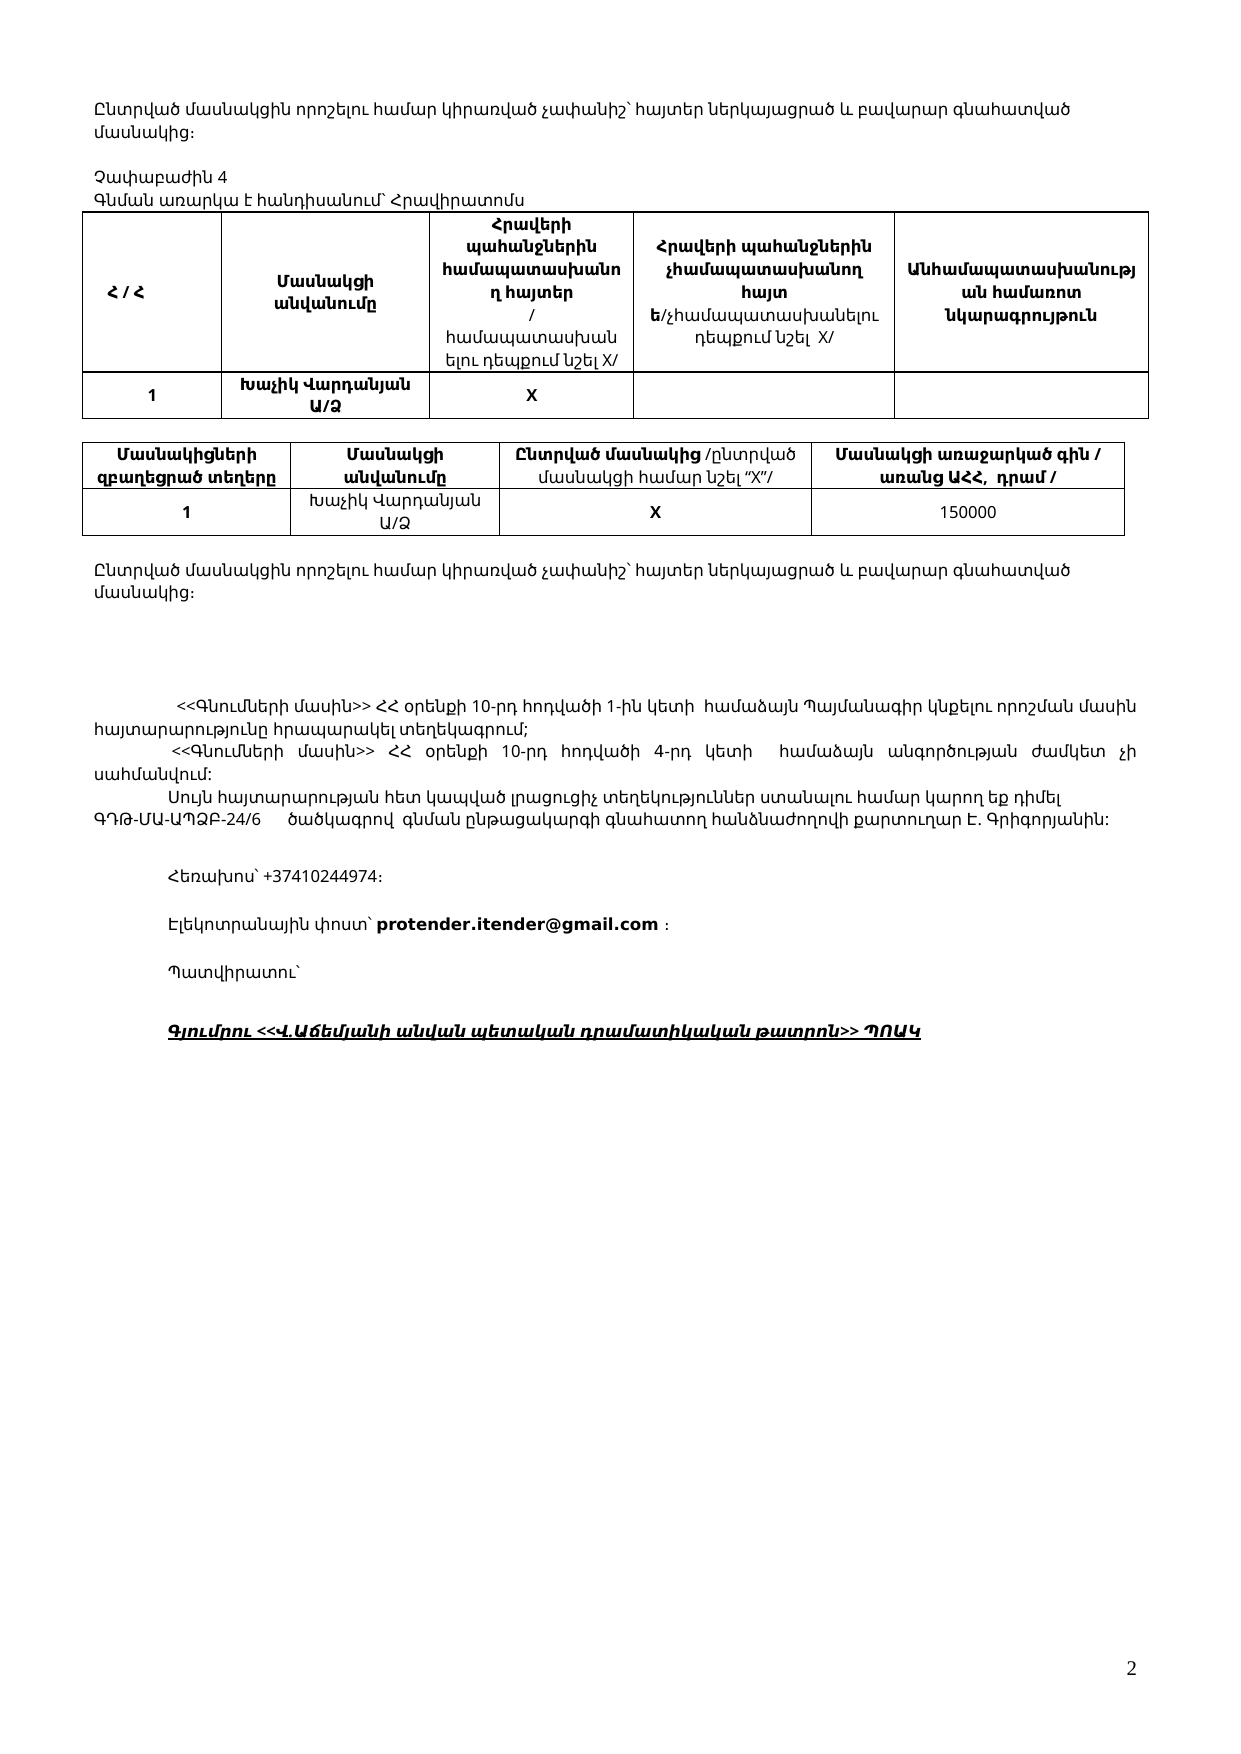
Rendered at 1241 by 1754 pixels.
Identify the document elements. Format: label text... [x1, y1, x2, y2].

text Չափաբաժին 4 [94, 166, 1137, 189]
text Ընտրված մասնակցին որոշելու համար կիրառված չափանիշ՝ հայտեր ներկայացրած և բավարար գնահատված մասնակից։ [94, 98, 1137, 143]
table_cell 150000 [812, 489, 1124, 534]
table_header Հրավերի պահանջներին չհամապատասխանող հայտե/չհամապատասխանելու դեպքում նշել X/ [634, 213, 894, 371]
table_header Անհամապատասխանության համառոտ նկարագրույթուն [895, 213, 1148, 371]
text <<Գնումների մասին>> ՀՀ օրենքի 10-րդ հոդվածի 1-ին կետի համաձայն Պայմանագիր կնքելու որոշման մասին հայտարարությունը հրապարակել տեղեկագրում; [94, 694, 1137, 740]
table_header Մասնակիցների զբաղեցրած տեղերը [83, 443, 290, 488]
text ԳԴԹ-ՄԱ-ԱՊՁԲ-24/6 ծածկագրով գնման ընթացակարգի գնահատող հանձնաժողովի քարտուղար Է. Գրիգորյանին: [94, 808, 1137, 831]
table_cell X [500, 489, 811, 534]
text Պատվիրատու` [94, 960, 1137, 983]
text Գնման առարկա է հանդիսանում` Հրավիրատոմս [94, 189, 1137, 211]
text Գյումրու <<Վ.Աճեմյանի անվան պետական դրամատիկական թատրոն>> ՊՈԱԿ [94, 1019, 1137, 1042]
table_cell 1 [83, 373, 221, 418]
table_header Հ / Հ _______ [83, 213, 221, 371]
table_cell [895, 373, 1148, 418]
table_cell Խաչիկ Վարդանյան Ա/Ձ [291, 489, 499, 534]
table_cell X [430, 373, 633, 418]
table_header Մասնակցի անվանումը [222, 213, 429, 371]
table_header Մասնակցի առաջարկած գին / առանց ԱՀՀ, դրամ / [812, 443, 1124, 488]
table_header Մասնակցի անվանումը [291, 443, 499, 488]
table_cell [634, 373, 894, 418]
table_cell 1 [83, 489, 290, 534]
table_header Հրավերի պահանջներին համապատասխանող հայտեր /համապատասխանելու դեպքում նշել X/ [430, 213, 633, 371]
text Հեռախոս՝ +37410244974։ [94, 865, 1137, 887]
table_cell Խաչիկ Վարդանյան Ա/Ձ [222, 373, 429, 418]
table_header Ընտրված մասնակից /ընտրված մասնակցի համար նշել “X”/ [500, 443, 811, 488]
text Սույն հայտարարության հետ կապված լրացուցիչ տեղեկություններ ստանալու համար կարող եք դիմել [94, 785, 1137, 808]
text Ընտրված մասնակցին որոշելու համար կիրառված չափանիշ՝ հայտեր ներկայացրած և բավարար գնահատված մասնակից։ [94, 558, 1137, 604]
text Էլեկոտրանային փոստ՝ protender.itender@gmail.com ։ [94, 912, 1137, 935]
text <<Գնումների մասին>> ՀՀ օրենքի 10-րդ հոդվածի 4-րդ կետի համաձայն անգործության ժամկետ չի սահմանվում: [94, 740, 1137, 785]
